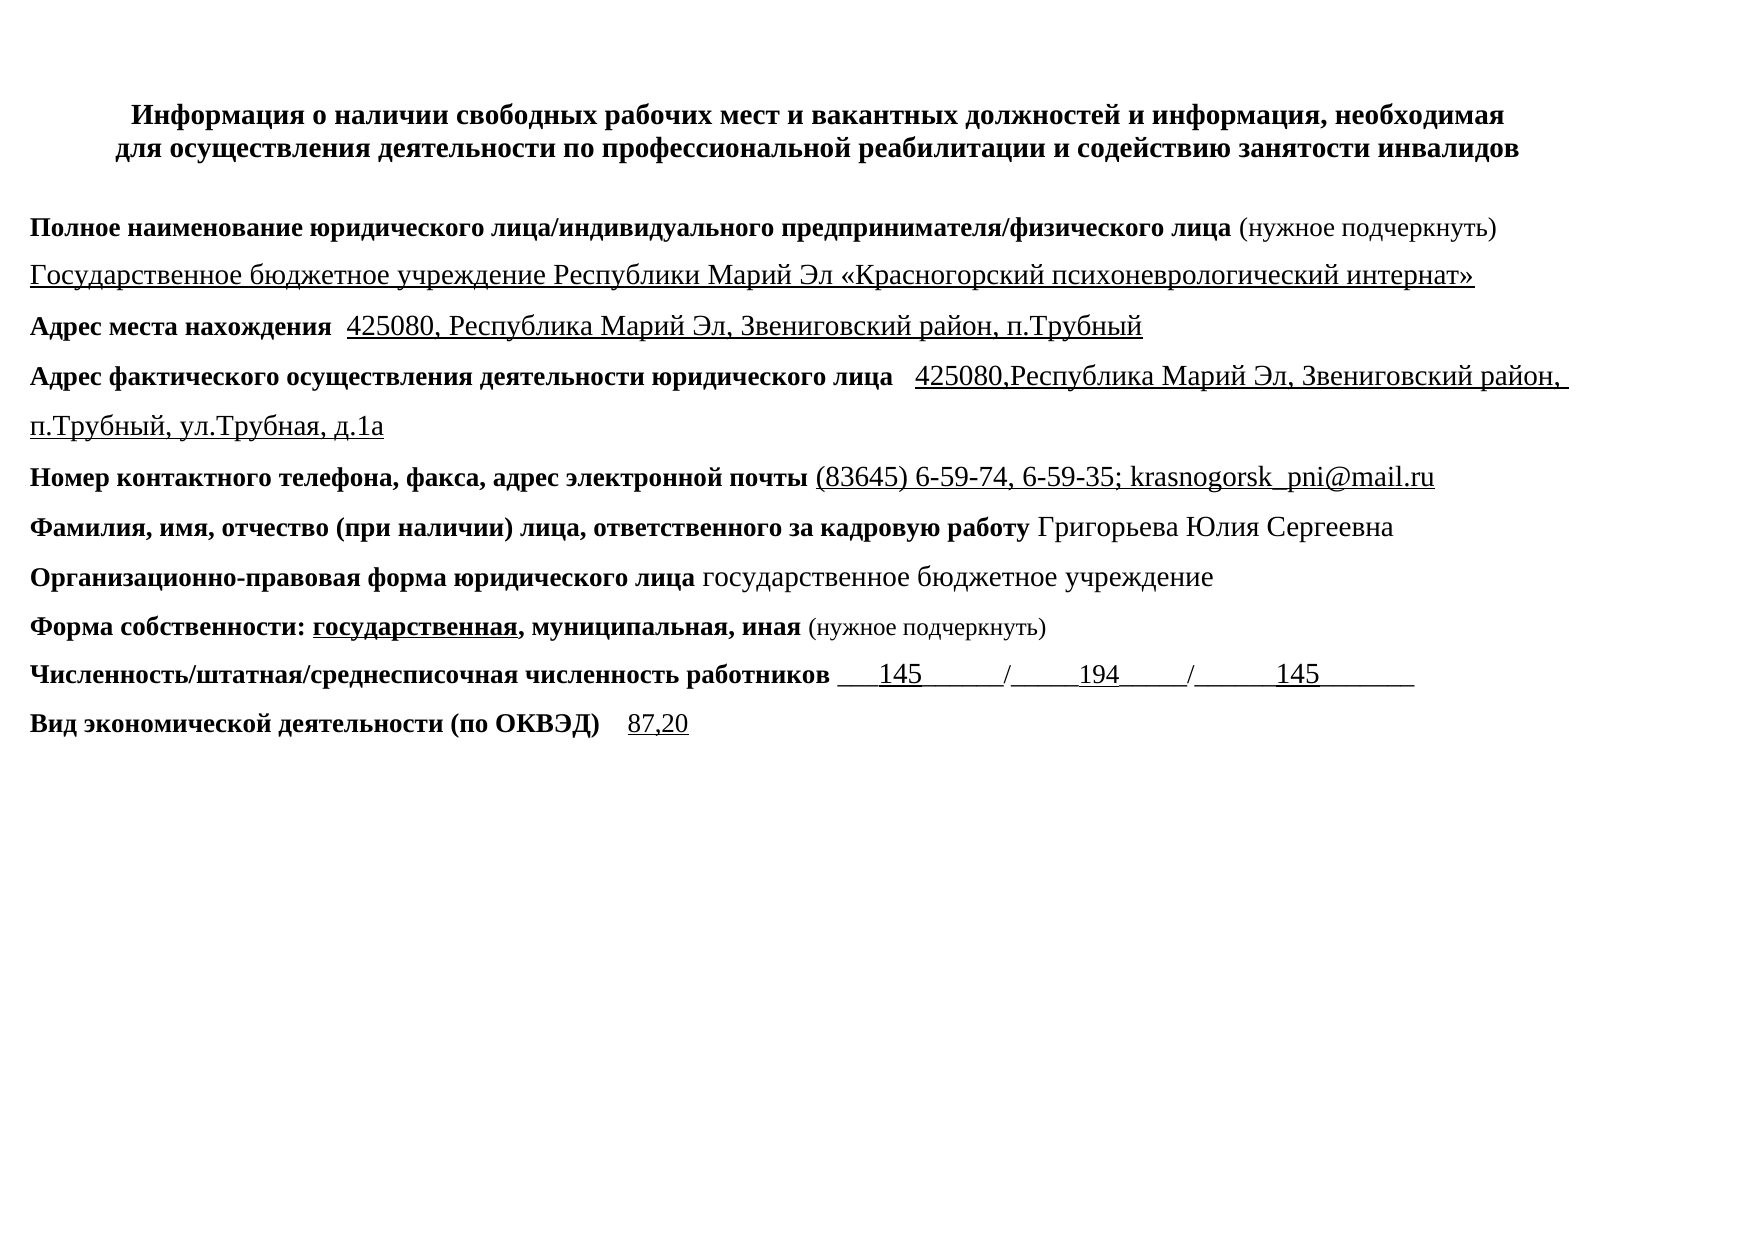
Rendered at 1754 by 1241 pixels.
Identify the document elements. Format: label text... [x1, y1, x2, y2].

text Фамилия, имя, отчество (при наличии) лица, ответственного за кадровую работу Григорьева Юлия Сергеевна [29, 509, 1606, 543]
text Численность/штатная/среднесписочная численность работников ___145______/_____194_____/______145_______ [29, 656, 1606, 690]
text Полное наименование юридического лица/индивидуального предпринимателя/физического лица (нужное подчеркнуть) [29, 211, 1606, 242]
text Организационно-правовая форма юридического лица государственное бюджетное учреждение [29, 559, 1606, 593]
text Форма собственности: государственная, муниципальная, иная (нужное подчеркнуть) [29, 610, 1606, 641]
title для осуществления деятельности по профессиональной реабилитации и содействию занятости инвалидов [29, 131, 1606, 164]
title Информация о наличии свободных рабочих мест и вакантных должностей и информация, необходимая [29, 97, 1606, 131]
text Вид экономической деятельности (по ОКВЭД) 87,20 [29, 707, 1606, 738]
text Номер контактного телефона, факса, адрес электронной почты (83645) 6-59-74, 6-59-35; krasnogorsk_pni@mail.ru [29, 459, 1606, 492]
text Государственное бюджетное учреждение Республики Марий Эл «Красногорский психоневрологический интернат» [29, 257, 1606, 291]
text Адрес места нахождения 425080, Республика Марий Эл, Звениговский район, п.Трубный [29, 308, 1606, 341]
text Адрес фактического осуществления деятельности юридического лица 425080,Республика Марий Эл, Звениговский район, п.Трубный, ул.Трубная, д.1а [29, 358, 1606, 442]
